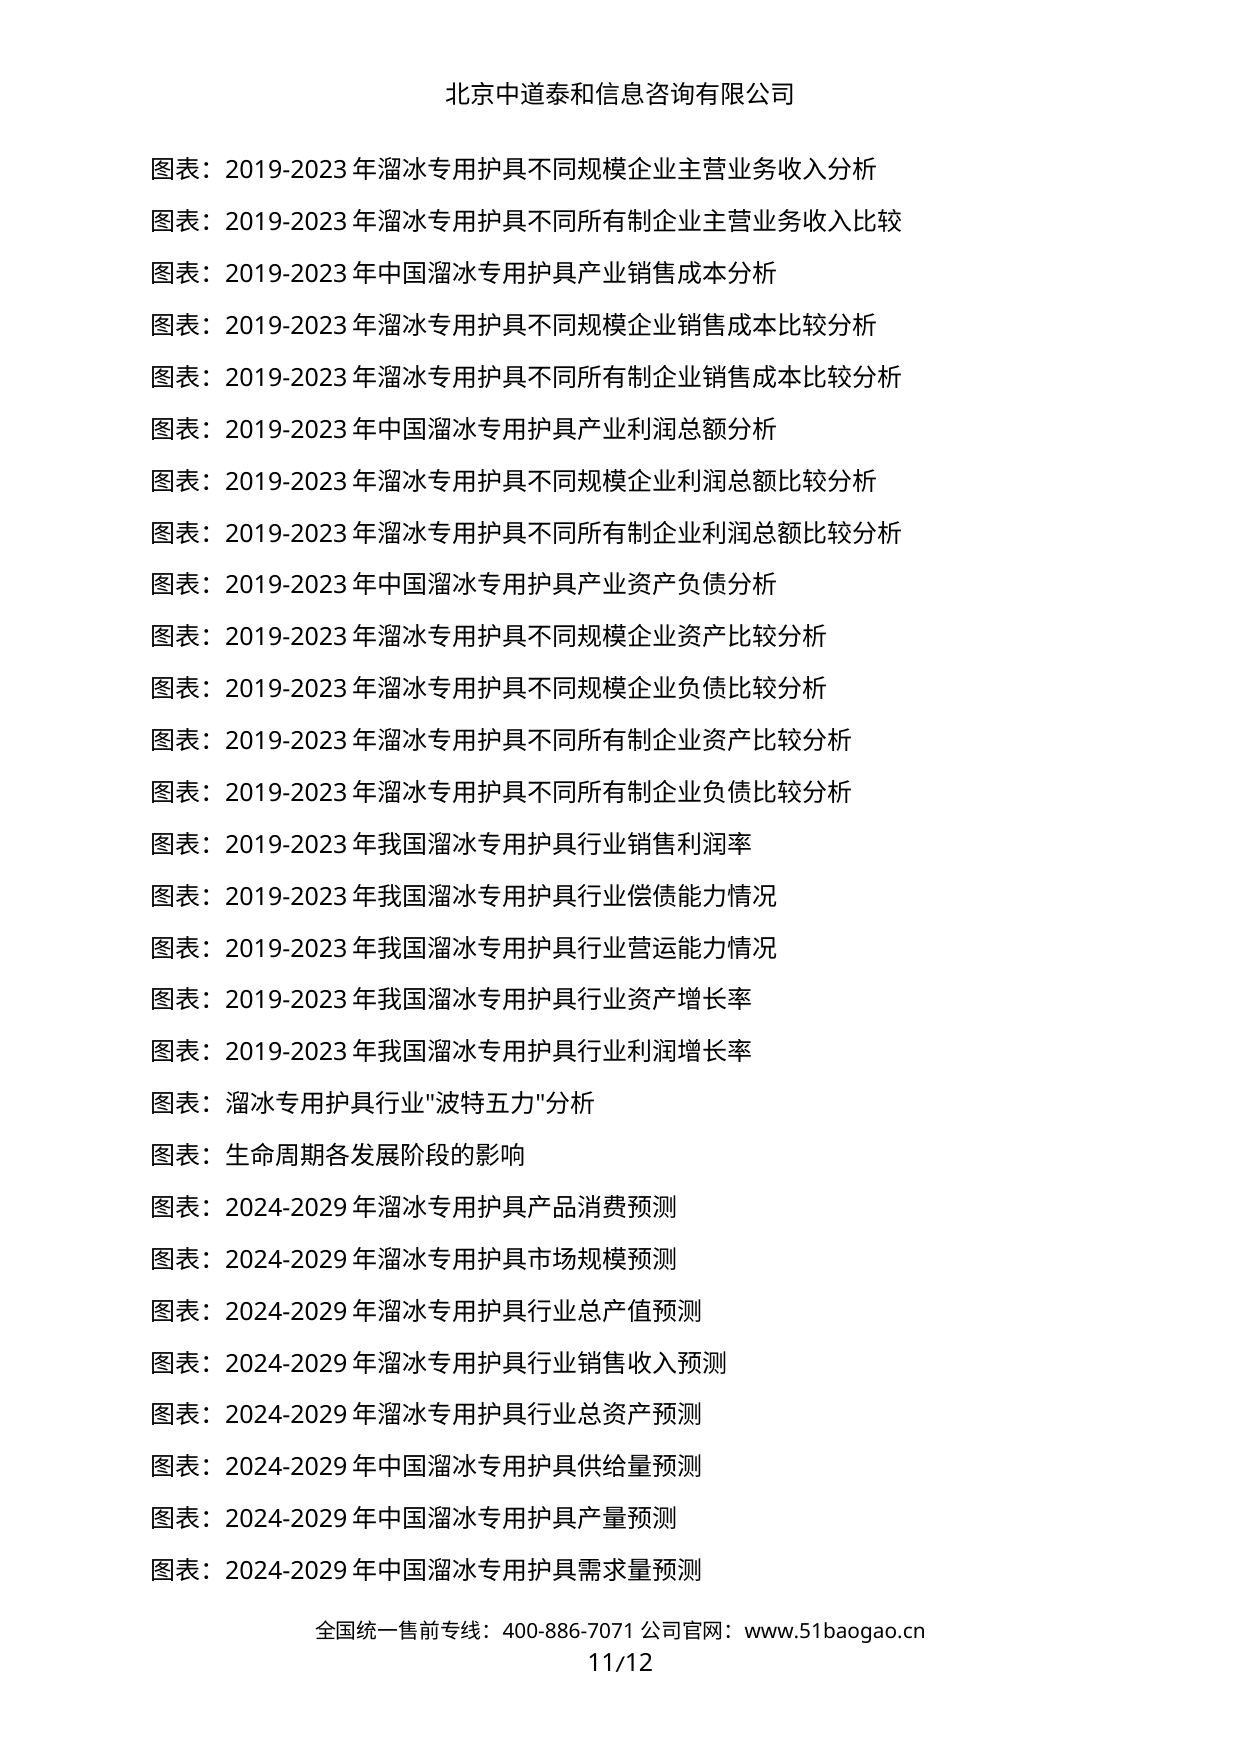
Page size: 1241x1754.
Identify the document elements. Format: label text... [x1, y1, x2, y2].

text 图表：2024-2029年溜冰专用护具行业销售收入预测 [150, 1343, 1090, 1379]
text 图表：2024-2029年中国溜冰专用护具需求量预测 [150, 1551, 1090, 1587]
text 图表：2019-2023年我国溜冰专用护具行业偿债能力情况 [150, 876, 1090, 912]
text 图表：2024-2029年溜冰专用护具产品消费预测 [150, 1187, 1090, 1224]
text 图表：2024-2029年溜冰专用护具行业总产值预测 [150, 1291, 1090, 1327]
text 图表：2019-2023年溜冰专用护具不同规模企业利润总额比较分析 [150, 461, 1090, 497]
text 图表：2019-2023年溜冰专用护具不同规模企业主营业务收入分析 [150, 150, 1090, 186]
text 图表：2024-2029年溜冰专用护具行业总资产预测 [150, 1395, 1090, 1431]
text 图表：2019-2023年溜冰专用护具不同所有制企业销售成本比较分析 [150, 357, 1090, 394]
text 图表：2019-2023年中国溜冰专用护具产业资产负债分析 [150, 565, 1090, 601]
text 图表：2019-2023年溜冰专用护具不同所有制企业负债比较分析 [150, 772, 1090, 809]
text 图表：2019-2023年溜冰专用护具不同所有制企业主营业务收入比较 [150, 202, 1090, 238]
text 图表：2019-2023年我国溜冰专用护具行业销售利润率 [150, 824, 1090, 861]
text 图表：2019-2023年我国溜冰专用护具行业营运能力情况 [150, 928, 1090, 964]
text 图表：2024-2029年溜冰专用护具市场规模预测 [150, 1239, 1090, 1276]
text 图表：2019-2023年溜冰专用护具不同所有制企业资产比较分析 [150, 721, 1090, 757]
text 图表：2019-2023年溜冰专用护具不同规模企业销售成本比较分析 [150, 306, 1090, 342]
text 图表：2019-2023年我国溜冰专用护具行业利润增长率 [150, 1032, 1090, 1068]
text 图表：2019-2023年溜冰专用护具不同所有制企业利润总额比较分析 [150, 513, 1090, 549]
text 图表：2024-2029年中国溜冰专用护具产量预测 [150, 1499, 1090, 1535]
text 图表：2019-2023年溜冰专用护具不同规模企业资产比较分析 [150, 617, 1090, 653]
text 图表：2019-2023年中国溜冰专用护具产业销售成本分析 [150, 254, 1090, 290]
text 图表：2019-2023年中国溜冰专用护具产业利润总额分析 [150, 409, 1090, 446]
text 图表：生命周期各发展阶段的影响 [150, 1136, 1090, 1172]
text 图表：2024-2029年中国溜冰专用护具供给量预测 [150, 1447, 1090, 1483]
text 图表：溜冰专用护具行业"波特五力"分析 [150, 1084, 1090, 1120]
text 图表：2019-2023年我国溜冰专用护具行业资产增长率 [150, 980, 1090, 1016]
text 图表：2019-2023年溜冰专用护具不同规模企业负债比较分析 [150, 669, 1090, 705]
